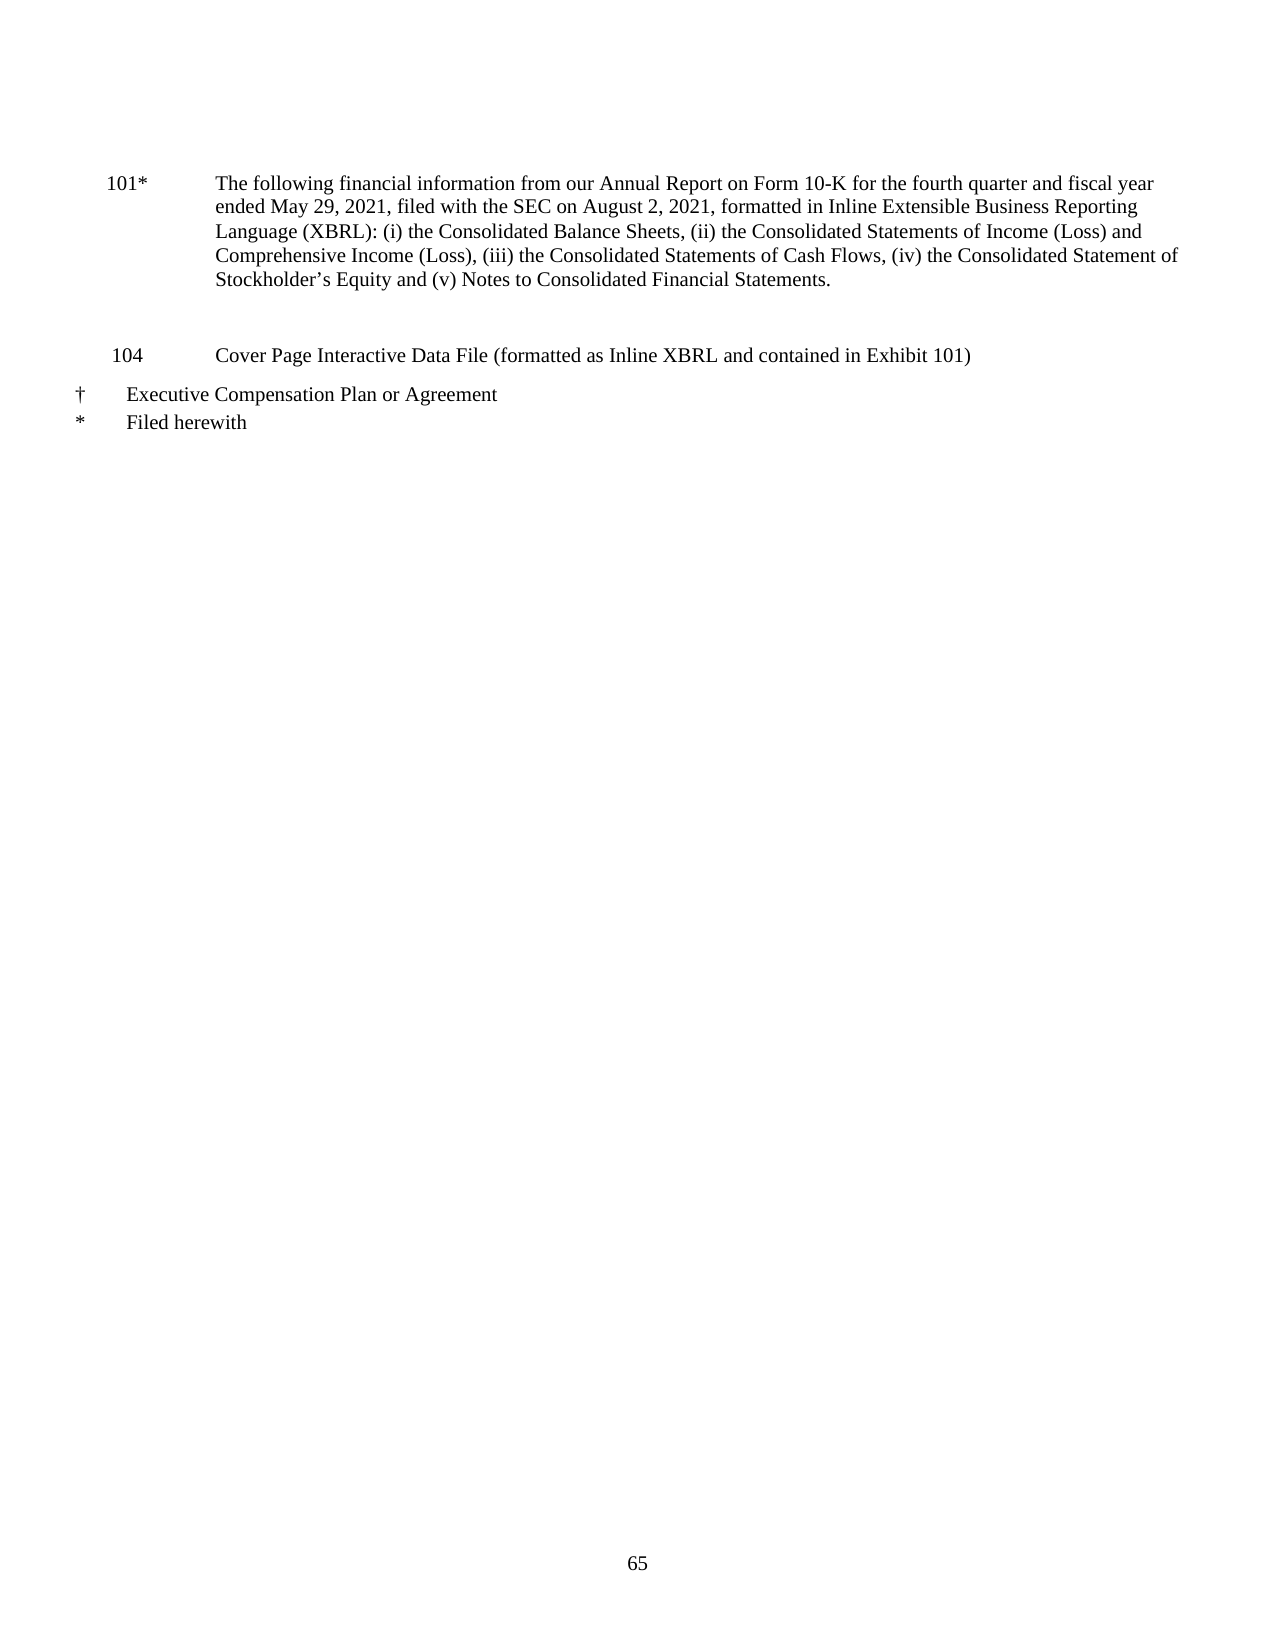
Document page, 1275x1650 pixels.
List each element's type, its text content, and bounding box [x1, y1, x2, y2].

text * Filed herewith [75, 410, 1200, 434]
text † Executive Compensation Plan or Agreement [75, 382, 1200, 406]
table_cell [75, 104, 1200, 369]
